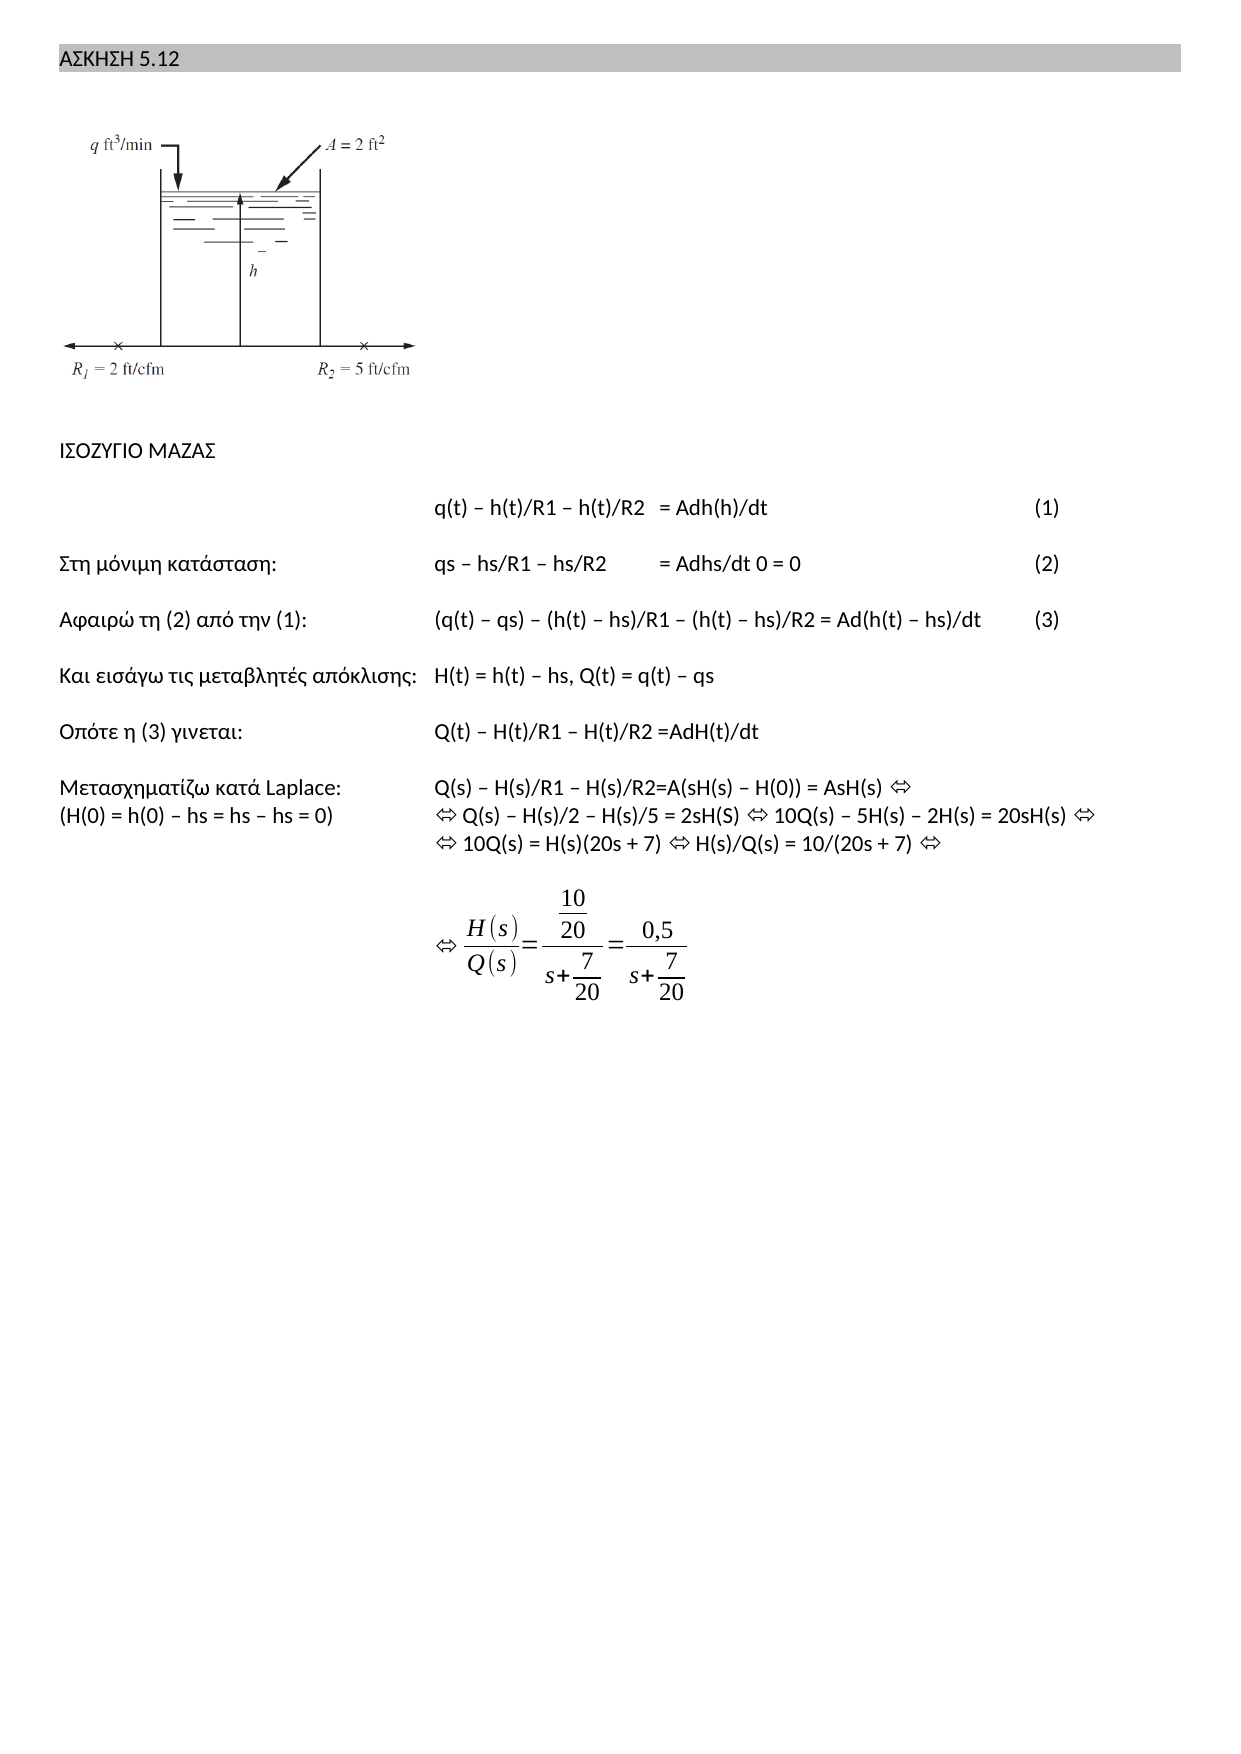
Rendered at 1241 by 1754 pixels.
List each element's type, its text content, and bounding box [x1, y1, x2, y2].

text ΑΣΚΗΣΗ 5.12 [59, 44, 1181, 72]
text (H(0) = h(0) – hs = hs – hs = 0) Q(s) – H(s)/2 – H(s)/5 = 2sH(S) 10Q(s) – 5H(s) – 2H(s) = 20sH(s) [59, 801, 1181, 829]
text ΙΣΟΖΥΓΙΟ ΜΑΖΑΣ [59, 437, 1181, 465]
text Και εισάγω τις μεταβλητές απόκλισης: Η(t) = h(t) – hs, Q(t) = q(t) – qs [59, 661, 1181, 689]
picture [59, 100, 422, 392]
text Μετασχηματίζω κατά Laplace: Q(s) – H(s)/R1 – H(s)/R2=A(sH(s) – H(0)) = AsH(s) [59, 773, 1181, 801]
text 10Q(s) = H(s)(20s + 7) H(s)/Q(s) = 10/(20s + 7) [59, 829, 1181, 857]
text q(t) – h(t)/R1 – h(t)/R2 = Adh(h)/dt (1) [359, 493, 1181, 521]
text Οπότε η (3) γινεται: Q(t) – H(t)/R1 – H(t)/R2 =AdH(t)/dt [59, 717, 1181, 745]
text Αφαιρώ τη (2) από την (1): (q(t) – qs) – (h(t) – hs)/R1 – (h(t) – hs)/R2 = Ad(h(t) – hs)/dt (3) [59, 605, 1181, 633]
text Στη μόνιμη κατάσταση: qs – hs/R1 – hs/R2 = Adhs/dt 0 = 0 (2) [59, 549, 1181, 577]
